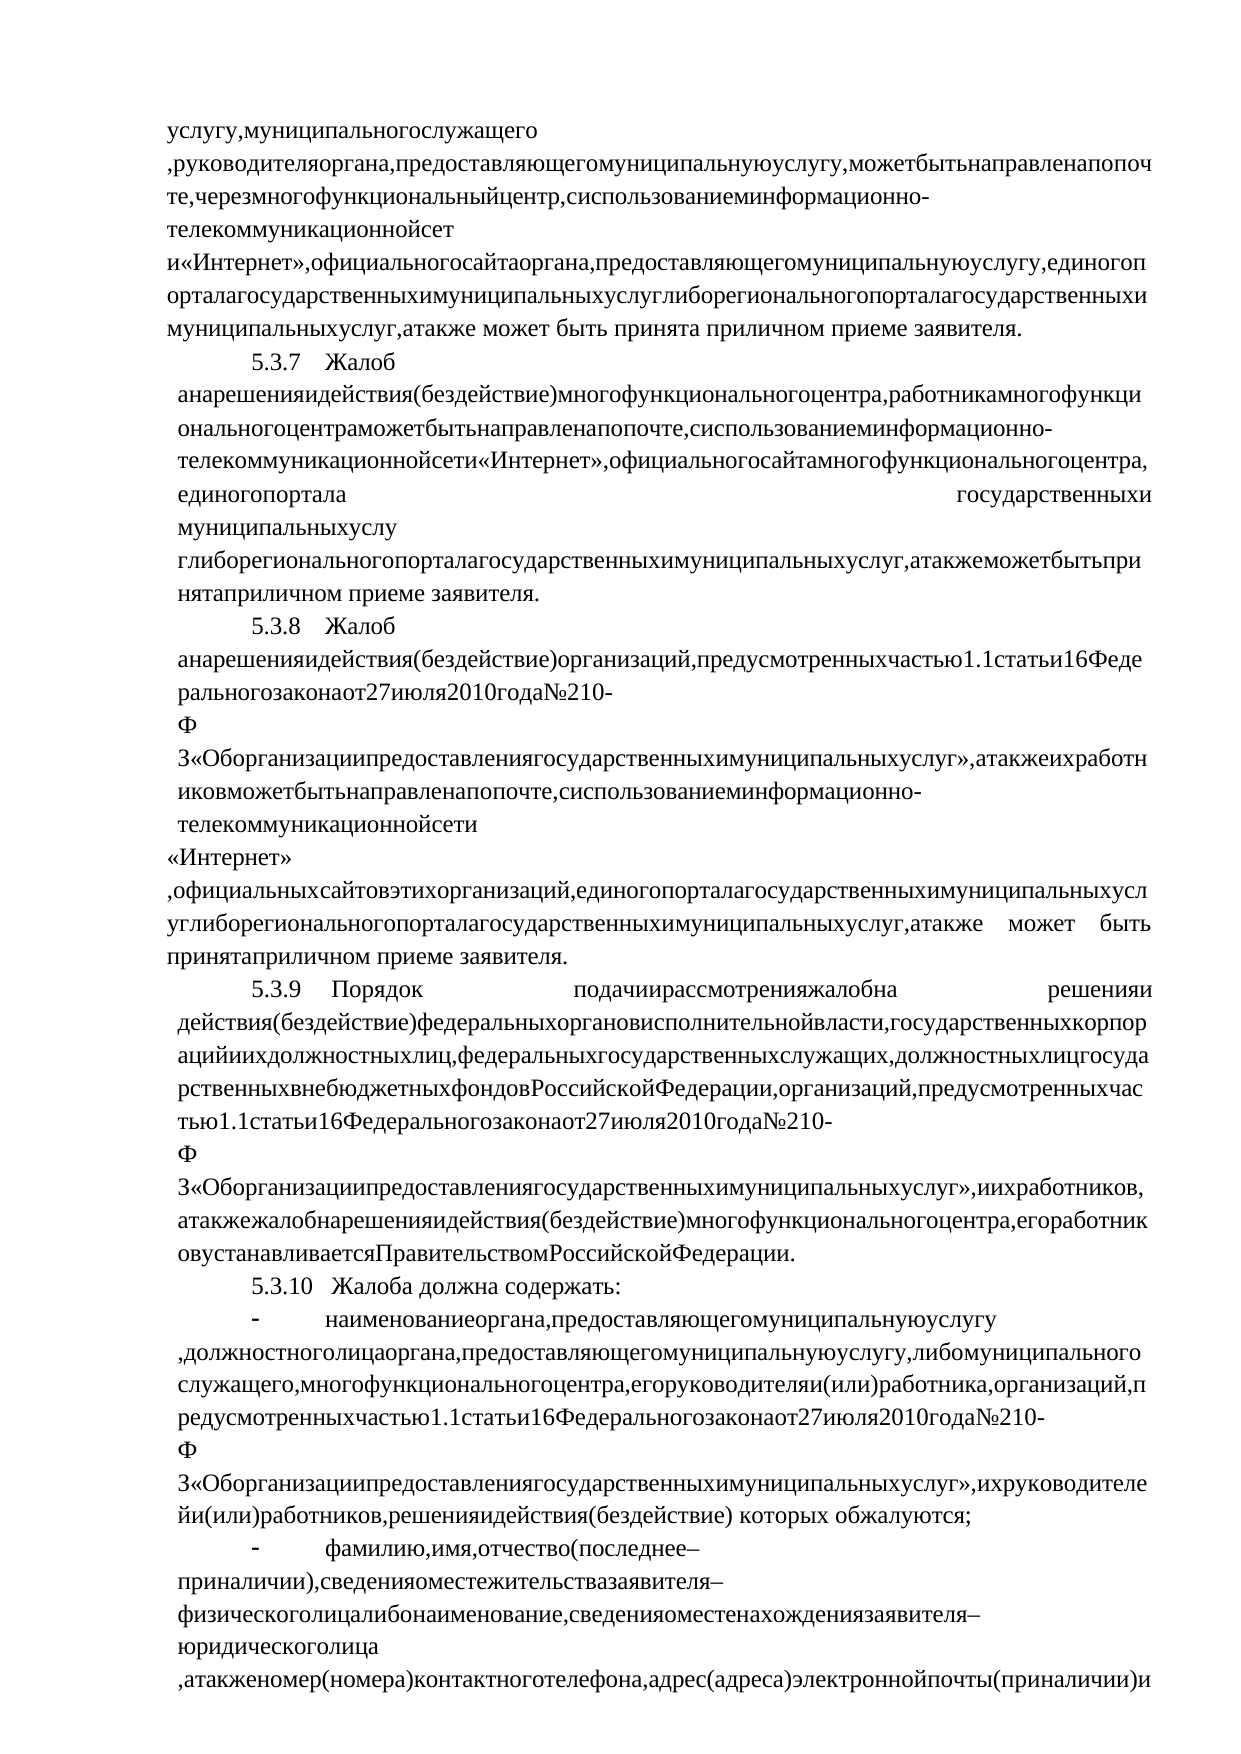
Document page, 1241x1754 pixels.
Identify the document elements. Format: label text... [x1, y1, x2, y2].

list наименованиеоргана,предоставляющегомуниципальнуюуслугу,должностноголицаоргана,предоставляющегомуниципальнуюуслугу,либомуниципальногослужащего,многофункциональногоцентра,егоруководителяи(или)работника,организаций,предусмотренныхчастью1.1статьи16Федеральногозаконаот27июля2010года№210-ФЗ«Оборганизациипредоставлениягосударственныхимуниципальныхуслуг»,ихруководителейи(или)работников,решенияидействия(бездействие) которых обжалуются; [177, 1304, 1152, 1529]
text услугу,муниципальногослужащего,руководителяоргана,предоставляющегомуниципальнуюуслугу,можетбытьнаправленапопочте,черезмногофункциональныйцентр,сиспользованиеминформационно-телекоммуникационнойсети«Интернет»,официальногосайтаоргана,предоставляющегомуниципальнуюуслугу,единогопорталагосударственныхимуниципальныхуслуглиборегиональногопорталагосударственныхимуниципальныхуслуг,атакже может быть принята приличном приеме заявителя. [167, 115, 1152, 342]
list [177, 1533, 1152, 1693]
list Жалобанарешенияидействия(бездействие)многофункциональногоцентра,работникамногофункциональногоцентраможетбытьнаправленапопочте,сиспользованиеминформационно-телекоммуникационнойсети«Интернет»,официальногосайтамногофункциональногоцентра,единогопортала государственныхи муниципальныхуслуглиборегиональногопорталагосударственныхимуниципальныхуслуг,атакжеможетбытьпринятаприличном приеме заявителя. [177, 347, 1152, 606]
list Жалобанарешенияидействия(бездействие)организаций,предусмотренныхчастью1.1статьи16Федеральногозаконаот27июля2010года№210-ФЗ«Оборганизациипредоставлениягосударственныхимуниципальныхуслуг»,атакжеихработниковможетбытьнаправленапопочте,сиспользованиеминформационно-телекоммуникационнойсети [177, 611, 1152, 838]
text «Интернет»,официальныхсайтовэтихорганизаций,единогопорталагосударственныхимуниципальныхуслуглиборегиональногопорталагосударственныхимуниципальныхуслуг,атакже может быть принятаприличном приеме заявителя. [167, 842, 1151, 970]
list Порядок подачиирассмотренияжалобна решенияи действия(бездействие)федеральныхоргановисполнительнойвласти,государственныхкорпорацийиихдолжностныхлиц,федеральныхгосударственныхслужащих,должностныхлицгосударственныхвнебюджетныхфондовРоссийскойФедерации,организаций,предусмотренныхчастью1.1статьи16Федеральногозаконаот27июля2010года№210-ФЗ«Оборганизациипредоставлениягосударственныхимуниципальныхуслуг»,иихработников,атакжежалобнарешенияидействия(бездействие)многофункциональногоцентра,егоработниковустанавливаетсяПравительствомРоссийскойФедерации. [177, 974, 1152, 1267]
list Жалоба должна содержать: [251, 1271, 1163, 1300]
